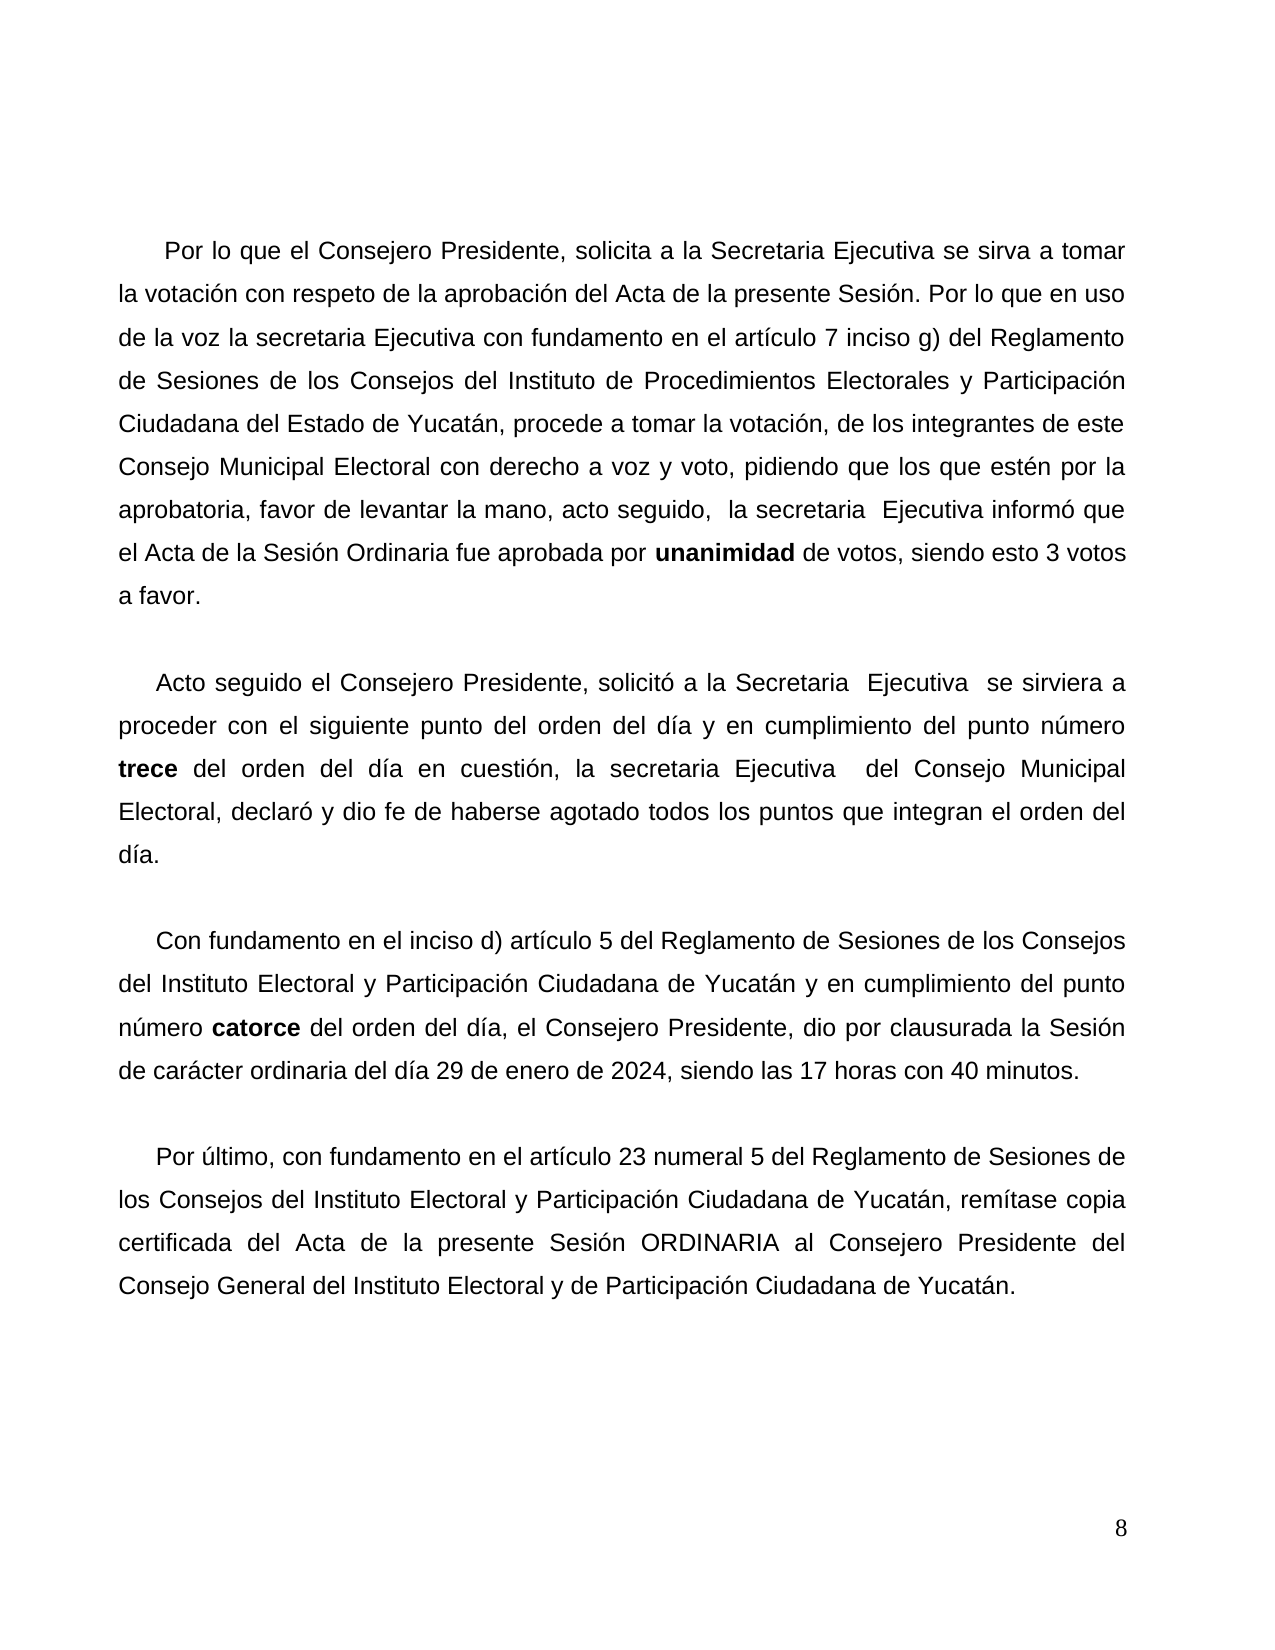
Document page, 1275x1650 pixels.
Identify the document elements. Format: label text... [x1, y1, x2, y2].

text Acto seguido el Consejero Presidente, solicitó a la Secretaria Ejecutiva se sirviera a proceder con el siguiente punto del orden del día y en cumplimiento del punto número trece del orden del día en cuestión, la secretaria Ejecutiva del Consejo Municipal Electoral, declaró y dio fe de haberse agotado todos los puntos que integran el orden del día. [118, 667, 1127, 869]
text Por lo que el Consejero Presidente, solicita a la Secretaria Ejecutiva se sirva a tomar la votación con respeto de la aprobación del Acta de la presente Sesión. Por lo que en uso de la voz la secretaria Ejecutiva con fundamento en el artículo 7 inciso g) del Reglamento de Sesiones de los Consejos del Instituto de Procedimientos Electorales y Participación Ciudadana del Estado de Yucatán, procede a tomar la votación, de los integrantes de este Consejo Municipal Electoral con derecho a voz y voto, pidiendo que los que estén por la aprobatoria, favor de levantar la mano, acto seguido, la secretaria Ejecutiva informó que el Acta de la Sesión Ordinaria fue aprobada por unanimidad de votos, siendo esto 3 votos a favor. [118, 236, 1127, 610]
text Con fundamento en el inciso d) artículo 5 del Reglamento de Sesiones de los Consejos del Instituto Electoral y Participación Ciudadana de Yucatán y en cumplimiento del punto número catorce del orden del día, el Consejero Presidente, dio por clausurada la Sesión de carácter ordinaria del día 29 de enero de 2024, siendo las 17 horas con 40 minutos. [118, 926, 1127, 1084]
text Por último, con fundamento en el artículo 23 numeral 5 del Reglamento de Sesiones de los Consejos del Instituto Electoral y Participación Ciudadana de Yucatán, remítase copia certificada del Acta de la presente Sesión ORDINARIA al Consejero Presidente del Consejo General del Instituto Electoral y de Participación Ciudadana de Yucatán. [118, 1142, 1127, 1300]
